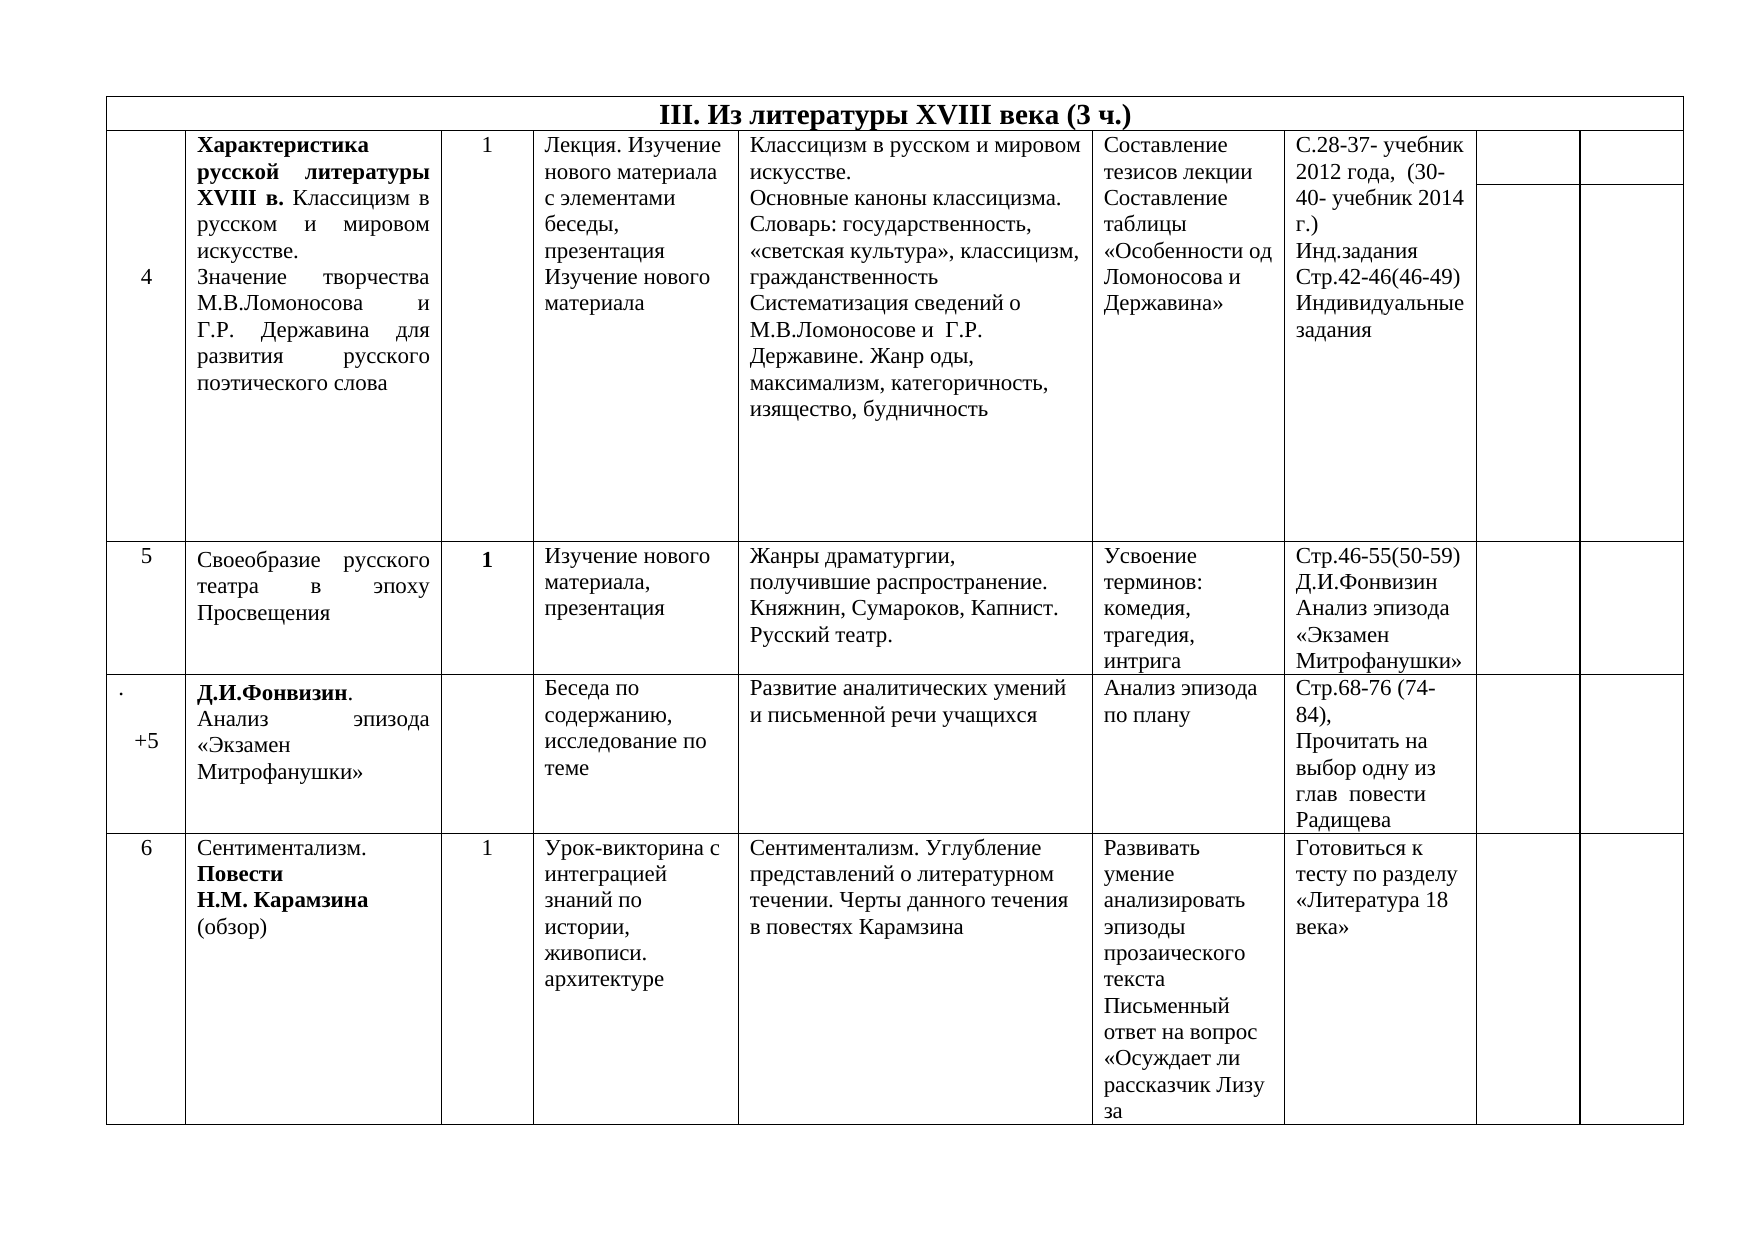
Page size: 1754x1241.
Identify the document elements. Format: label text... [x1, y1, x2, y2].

table_cell Стр.46-55(50-59) Д.И.Фонвизин Анализ эпизода «Экзамен Митрофанушки» [1285, 542, 1476, 673]
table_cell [1285, 834, 1476, 1123]
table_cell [1093, 834, 1284, 1123]
table_cell Характеристика русской литературы XVIII в. Классицизм в русском и мировом искусстве. Значение творчества М.В.Ломоносова и Г.Р. Державина для развития русского поэтического слова [186, 131, 441, 541]
table_cell Лекция. Изучение нового материала с элементами беседы, презентация Изучение нового материала [534, 131, 738, 541]
table_cell Своеобразие русского театра в эпоху Просвещения [186, 542, 441, 673]
table_cell [1581, 834, 1683, 1123]
table_cell [1477, 542, 1579, 673]
table_cell Классицизм в русском и мировом искусстве. Основные каноны классицизма. Словарь: государственность, «светская культура», классицизм, гражданственность Систематизация сведений о М.В.Ломоносове и Г.Р. Державине. Жанр оды, максимализм, категоричность, изящество, будничность [739, 131, 1092, 541]
table_cell [1477, 675, 1579, 833]
table_cell 1 [442, 131, 533, 541]
table_cell Анализ эпизода по плану [1093, 675, 1284, 833]
table_cell Стр.68-76 (74-84), Прочитать на выбор одну из глав повести Радищева [1285, 675, 1476, 833]
table_cell [1477, 131, 1579, 184]
table_cell [1581, 542, 1683, 673]
table_cell 6 [107, 834, 185, 1123]
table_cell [186, 834, 441, 1123]
table_cell 1 [442, 834, 533, 1123]
table_cell III. Из литературы XVIII века (3 ч.) [107, 97, 1683, 130]
table_cell Жанры драматургии, получившие распространение. Княжнин, Сумароков, Капнист. Русский театр. [739, 542, 1092, 673]
table_cell Д.И.Фонвизин. Анализ эпизода «Экзамен Митрофанушки» [186, 675, 441, 833]
table_cell 1 [442, 542, 533, 673]
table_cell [739, 834, 1092, 1123]
table_cell [1581, 675, 1683, 833]
table_cell Беседа по содержанию, исследование по теме [534, 675, 738, 833]
table_cell [1581, 185, 1683, 541]
table_cell С.28-37- учебник 2012 года, (30-40- учебник 2014 г.) Инд.задания Стр.42-46(46-49) Индивидуальные задания [1285, 131, 1476, 541]
table_cell [1477, 834, 1579, 1123]
table_cell [1581, 131, 1683, 184]
table_cell Составление тезисов лекции Составление таблицы «Особенности од Ломоносова и Державина» [1093, 131, 1284, 541]
table_cell [1477, 185, 1579, 541]
table_cell [442, 675, 533, 833]
table_cell 5 [107, 542, 185, 673]
table_cell . +5 [107, 675, 185, 833]
table_cell Усвоение терминов: комедия, трагедия, интрига [1093, 542, 1284, 673]
table_cell Развитие аналитических умений и письменной речи учащихся [739, 675, 1092, 833]
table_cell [534, 834, 738, 1123]
table_cell 4 [107, 131, 185, 541]
table_cell Изучение нового материала, презентация [534, 542, 738, 673]
